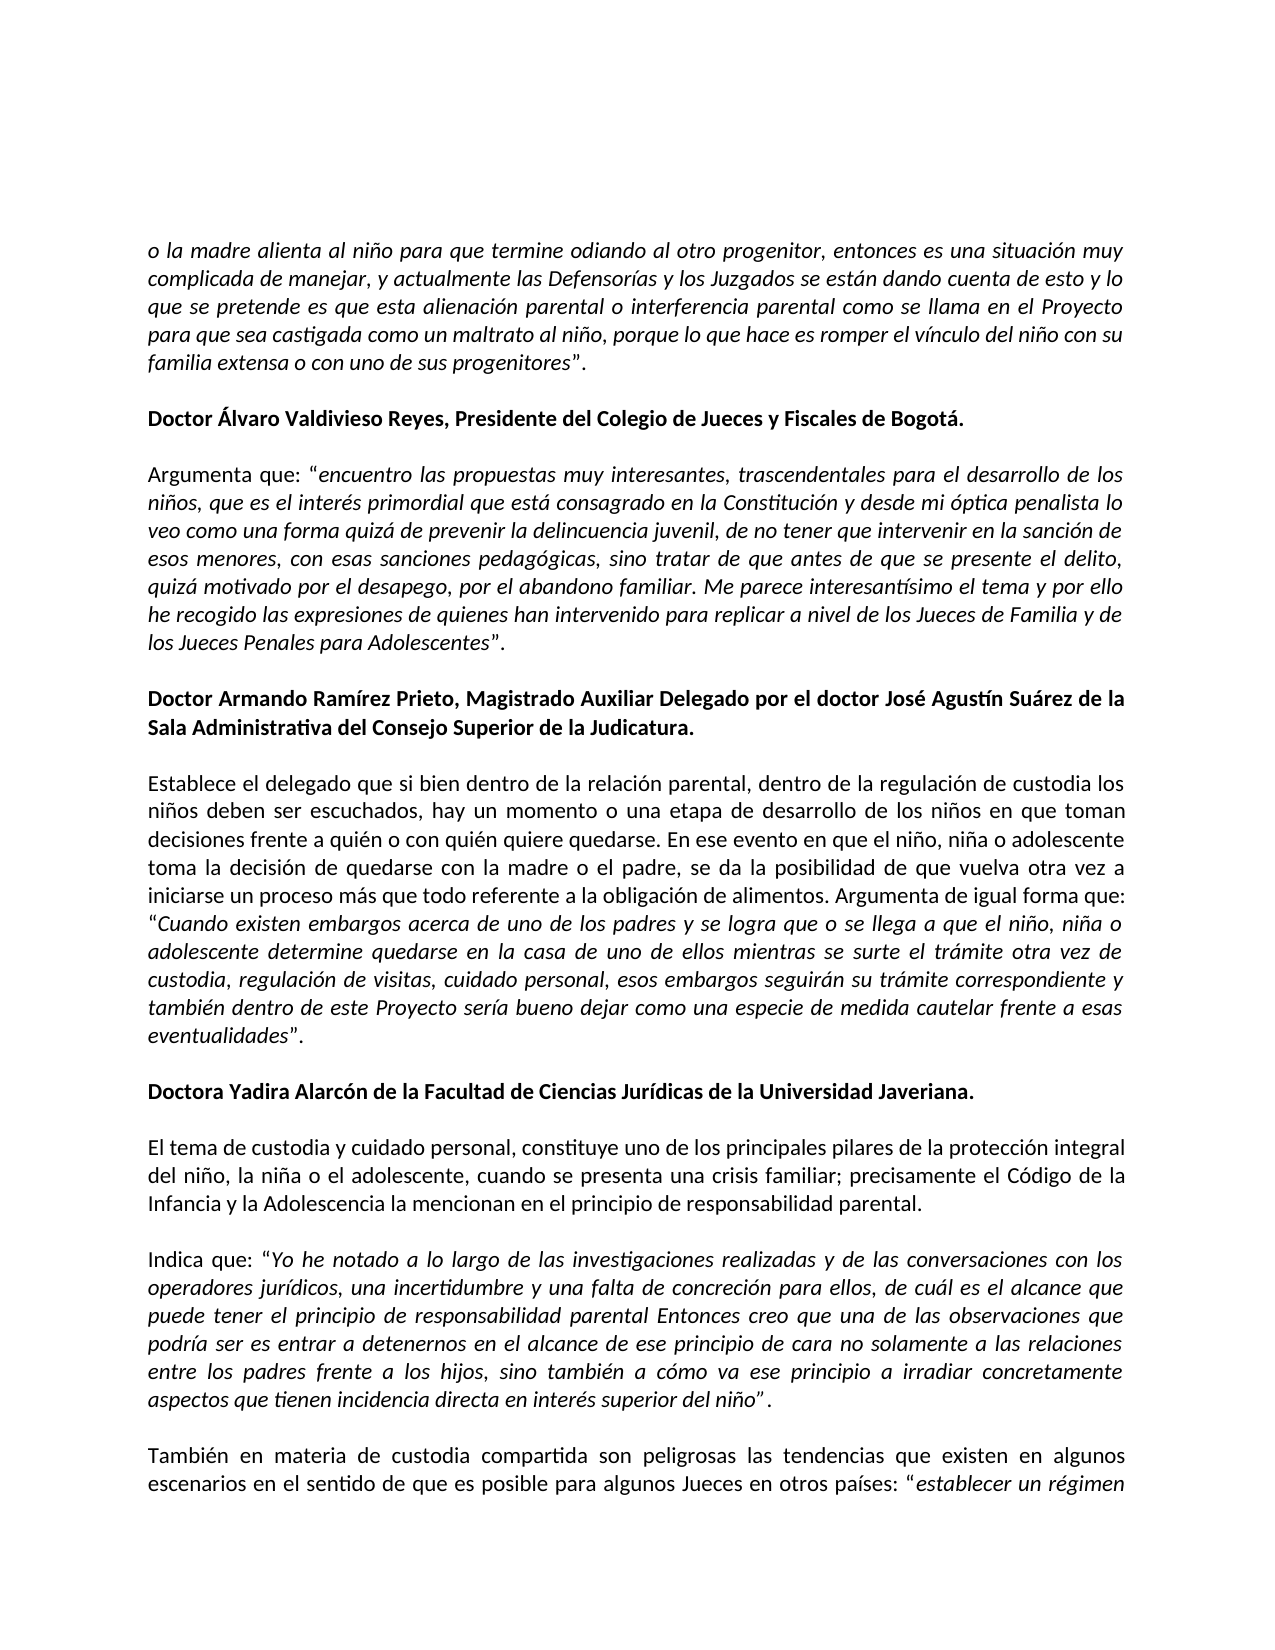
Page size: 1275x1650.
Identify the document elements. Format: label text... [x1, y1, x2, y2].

text Indica que: “Yo he notado a lo largo de las investigaciones realizadas y de las conversaciones con los operadores jurídicos, una incertidumbre y una falta de concreción para ellos, de cuál es el alcance que puede tener el principio de responsabilidad parental Entonces creo que una de las observaciones que podría ser es entrar a detenernos en el alcance de ese principio de cara no solamente a las relaciones entre los padres frente a los hijos, sino también a cómo va ese principio a irradiar concretamente aspectos que tienen incidencia directa en interés superior del niño”. [148, 1245, 1127, 1413]
text Argumenta que: “encuentro las propuestas muy interesantes, trascendentales para el desarrollo de los niños, que es el interés primordial que está consagrado en la Constitución y desde mi óptica penalista lo veo como una forma quizá de prevenir la delincuencia juvenil, de no tener que intervenir en la sanción de esos menores, con esas sanciones pedagógicas, sino tratar de que antes de que se presente el delito, quizá motivado por el desapego, por el abandono familiar. Me parece interesantísimo el tema y por ello he recogido las expresiones de quienes han intervenido para replicar a nivel de los Jueces de Familia y de los Jueces Penales para Adolescentes”. [148, 460, 1127, 657]
text Doctor Álvaro Valdivieso Reyes, Presidente del Colegio de Jueces y Fiscales de Bogotá. [148, 404, 1127, 432]
text Establece el delegado que si bien dentro de la relación parental, dentro de la regulación de custodia los niños deben ser escuchados, hay un momento o una etapa de desarrollo de los niños en que toman decisiones frente a quién o con quién quiere quedarse. En ese evento en que el niño, niña o adolescente toma la decisión de quedarse con la madre o el padre, se da la posibilidad de que vuelva otra vez a iniciarse un proceso más que todo referente a la obligación de alimentos. Argumenta de igual forma que: “Cuando existen embargos acerca de uno de los padres y se logra que o se llega a que el niño, niña o adolescente determine quedarse en la casa de uno de ellos mientras se surte el trámite otra vez de custodia, regulación de visitas, cuidado personal, esos embargos seguirán su trámite correspondiente y también dentro de este Proyecto sería bueno dejar como una especie de medida cautelar frente a esas eventualidades”. [148, 769, 1127, 1049]
text Doctor Armando Ramírez Prieto, Magistrado Auxiliar Delegado por el doctor José Agustín Suárez de la Sala Administrativa del Consejo Superior de la Judicatura. [148, 684, 1127, 741]
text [148, 236, 1127, 376]
text Doctora Yadira Alarcón de la Facultad de Ciencias Jurídicas de la Universidad Javeriana. [148, 1077, 1127, 1105]
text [148, 1441, 1127, 1497]
text El tema de custodia y cuidado personal, constituye uno de los principales pilares de la protección integral del niño, la niña o el adolescente, cuando se presenta una crisis familiar; precisamente el Código de la Infancia y la Adolescencia la mencionan en el principio de responsabilidad parental. [148, 1133, 1127, 1217]
